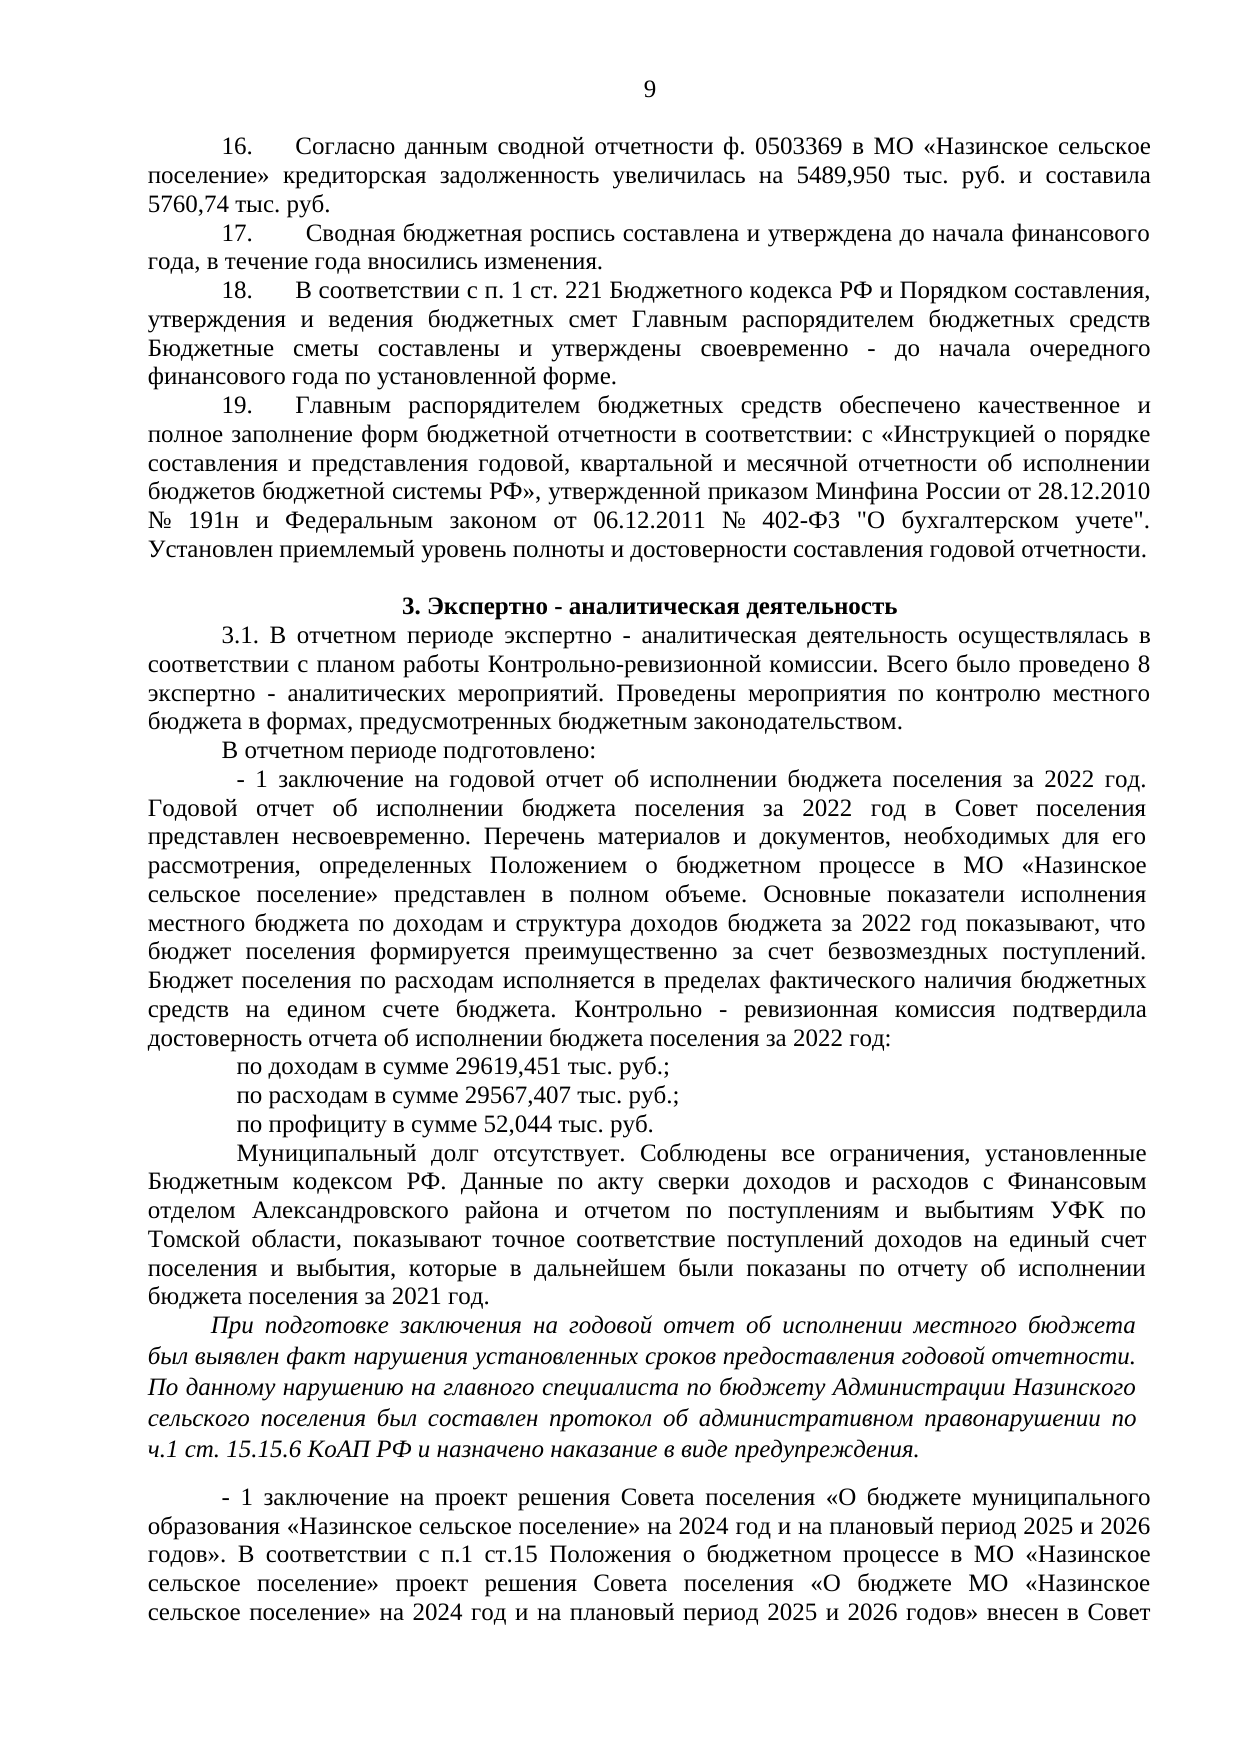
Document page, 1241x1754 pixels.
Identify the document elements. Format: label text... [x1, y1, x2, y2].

text 16. Согласно данным сводной отчетности ф. 0503369 в МО «Назинское сельское поселение» кредиторская задолженность увеличилась на 5489,950 тыс. руб. и составила 5760,74 тыс. руб. [148, 131, 1152, 218]
text При подготовке заключения на годовой отчет об исполнении местного бюджета был выявлен факт нарушения установленных сроков предоставления годовой отчетности. По данному нарушению на главного специалиста по бюджету Администрации Назинского сельского поселения был составлен протокол об административном правонарушении по ч.1 ст. 15.15.6 КоАП РФ и назначено наказание в виде предупреждения. [148, 1310, 1137, 1463]
text В отчетном периоде подготовлено: [148, 735, 1152, 764]
text по доходам в сумме 29619,451 тыс. руб.; [148, 1051, 1147, 1080]
text по расходам в сумме 29567,407 тыс. руб.; [148, 1080, 1147, 1109]
text 3. Экспертно - аналитическая деятельность [148, 591, 1152, 620]
text 19. Главным распорядителем бюджетных средств обеспечено качественное и полное заполнение форм бюджетной отчетности в соответствии: с «Инструкцией о порядке составления и представления годовой, квартальной и месячной отчетности об исполнении бюджетов бюджетной системы РФ», утвержденной приказом Минфина России от 28.12.2010 № 191н и Федеральным законом от 06.12.2011 № 402-ФЗ "О бухгалтерском учете". Установлен приемлемый уровень полноты и достоверности составления годовой отчетности. [148, 390, 1152, 563]
text по профициту в сумме 52,044 тыс. руб. [148, 1109, 1147, 1138]
text 3.1. В отчетном периоде экспертно - аналитическая деятельность осуществлялась в соответствии с планом работы Контрольно-ревизионной комиссии. Всего было проведено 8 экспертно - аналитических мероприятий. Проведены мероприятия по контролю местного бюджета в формах, предусмотренных бюджетным законодательством. [148, 620, 1152, 735]
text 18. В соответствии с п. 1 ст. 221 Бюджетного кодекса РФ и Порядком составления, утверждения и ведения бюджетных смет Главным распорядителем бюджетных средств Бюджетные сметы составлены и утверждены своевременно - до начала очередного финансового года по установленной форме. [148, 275, 1152, 390]
text Муниципальный долг отсутствует. Соблюдены все ограничения, установленные Бюджетным кодексом РФ. Данные по акту сверки доходов и расходов с Финансовым отделом Александровского района и отчетом по поступлениям и выбытиям УФК по Томской области, показывают точное соответствие поступлений доходов на единый счет поселения и выбытия, которые в дальнейшем были показаны по отчету об исполнении бюджета поселения за 2021 год. [148, 1138, 1147, 1310]
text 17. Сводная бюджетная роспись составлена и утверждена до начала финансового года, в течение года вносились изменения. [148, 218, 1152, 275]
text - 1 заключение на годовой отчет об исполнении бюджета поселения за 2022 год. Годовой отчет об исполнении бюджета поселения за 2022 год в Совет поселения представлен несвоевременно. Перечень материалов и документов, необходимых для его рассмотрения, определенных Положением о бюджетном процессе в МО «Назинское сельское поселение» представлен в полном объеме. Основные показатели исполнения местного бюджета по доходам и структура доходов бюджета за 2022 год показывают, что бюджет поселения формируется преимущественно за счет безвозмездных поступлений. Бюджет поселения по расходам исполняется в пределах фактического наличия бюджетных средств на едином счете бюджета. Контрольно - ревизионная комиссия подтвердила достоверность отчета об исполнении бюджета поселения за 2022 год: [148, 764, 1147, 1051]
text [148, 1482, 1152, 1626]
